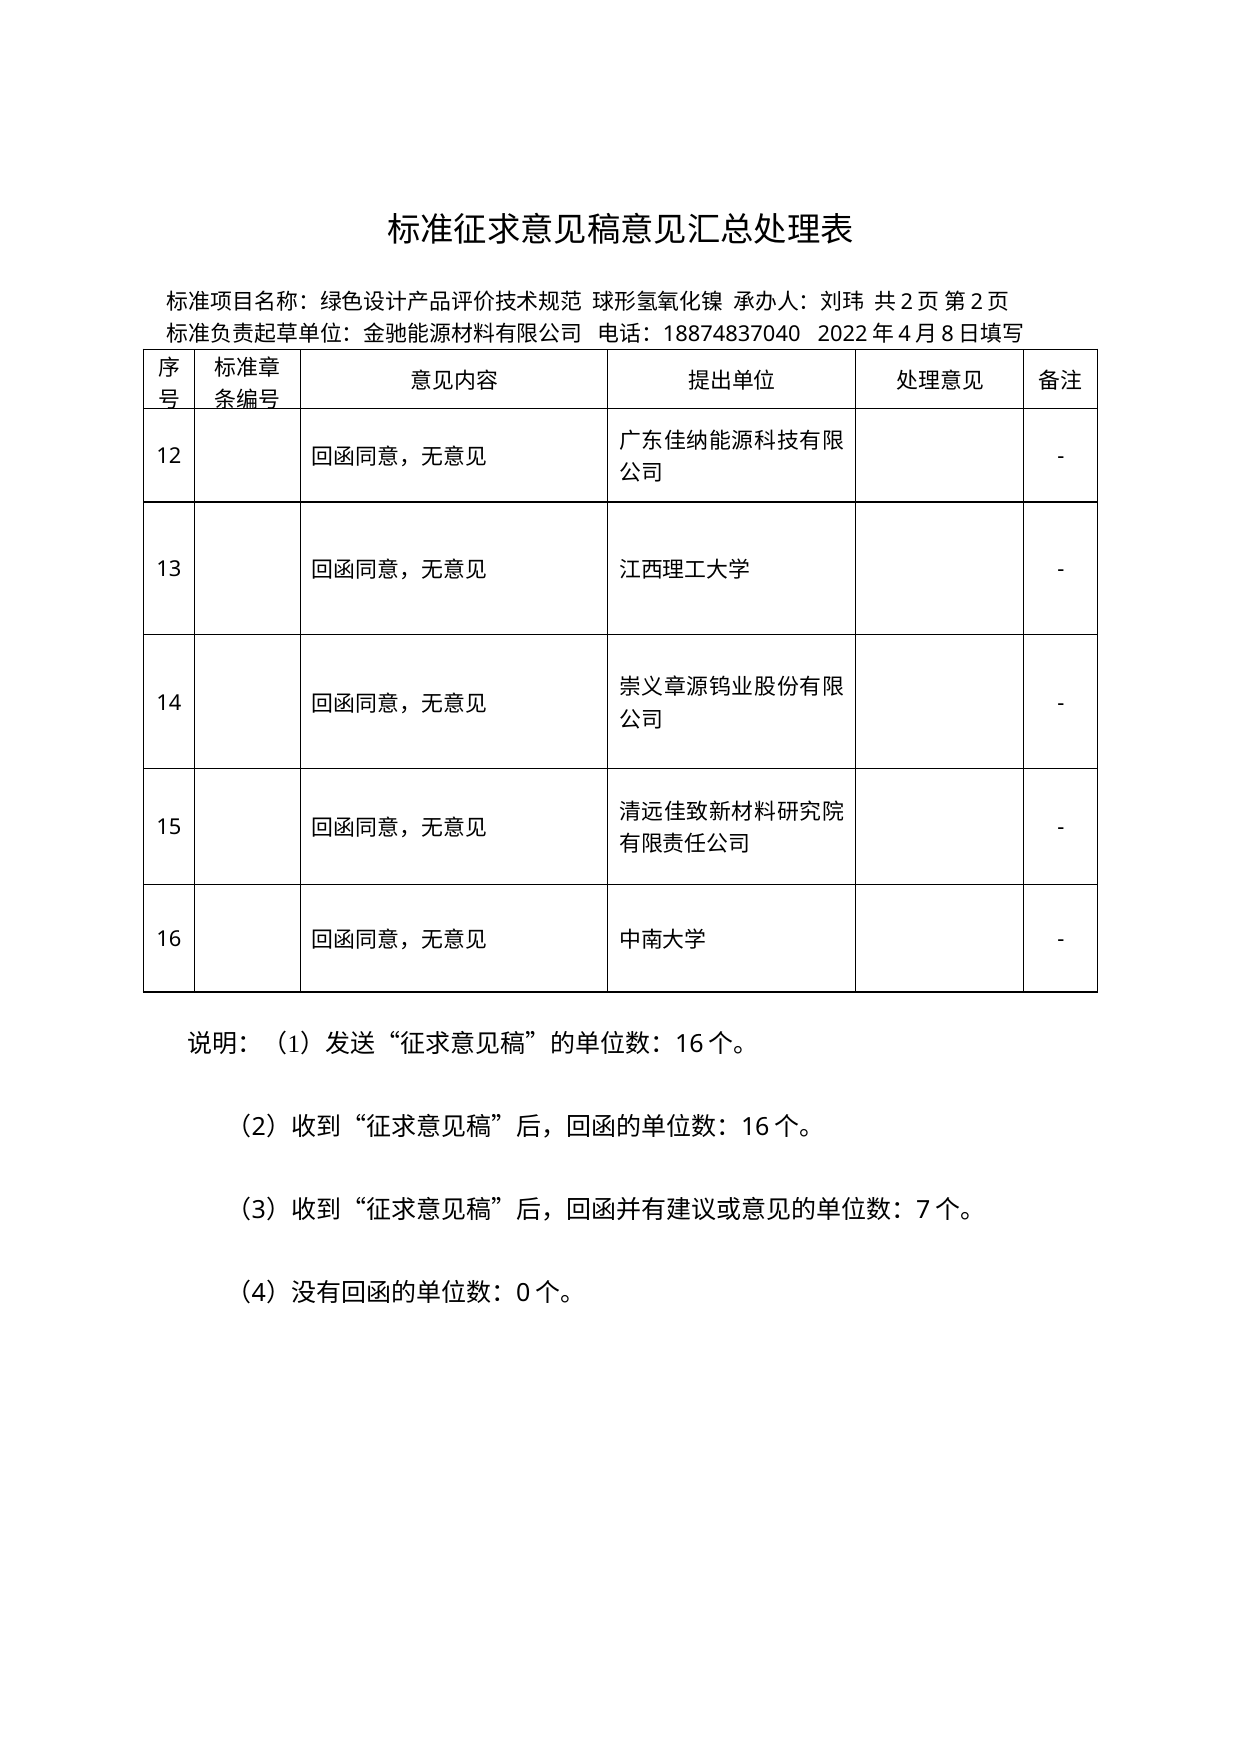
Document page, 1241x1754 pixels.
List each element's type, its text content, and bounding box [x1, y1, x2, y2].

table_cell 广东佳纳能源科技有限公司 [608, 409, 855, 501]
table_header 提出单位 [608, 350, 855, 408]
table_cell [195, 503, 300, 634]
table_cell 回函同意，无意见 [301, 635, 607, 767]
table_cell 回函同意，无意见 [301, 503, 607, 634]
table_cell [856, 885, 1023, 991]
table_cell [195, 769, 300, 883]
table_cell 16 [144, 885, 194, 991]
table_header 意见内容 [301, 350, 607, 408]
table_cell [195, 409, 300, 501]
table_cell - [1024, 885, 1097, 991]
text 标准项目名称：绿色设计产品评价技术规范 球形氢氧化镍 承办人：刘玮 共2页 第2页 [123, 283, 1053, 316]
table_cell - [1024, 409, 1097, 501]
table_cell [195, 635, 300, 767]
table_cell - [1024, 769, 1097, 883]
text 标准负责起草单位：金驰能源材料有限公司 电话：18874837040 2022年4月8日填写 [123, 316, 1053, 348]
table_cell 回函同意，无意见 [301, 885, 607, 991]
table_cell [195, 885, 300, 991]
table_cell 回函同意，无意见 [301, 769, 607, 883]
table_cell 14 [144, 635, 194, 767]
table_header 处理意见 [856, 350, 1023, 408]
table_cell [856, 769, 1023, 883]
table_cell 江西理工大学 [608, 503, 855, 634]
text （3）收到“征求意见稿”后，回函并有建议或意见的单位数：7个。 [187, 1175, 1053, 1240]
table_cell - [1024, 503, 1097, 634]
text （2）收到“征求意见稿”后，回函的单位数：16个。 [187, 1092, 1053, 1157]
table_cell 回函同意，无意见 [301, 409, 607, 501]
table_cell - [1024, 635, 1097, 767]
table_header 备注 [1024, 350, 1097, 408]
table_cell 清远佳致新材料研究院有限责任公司 [608, 769, 855, 883]
table_cell 中南大学 [608, 885, 855, 991]
text （4）没有回函的单位数：0个。 [187, 1258, 1053, 1323]
table_cell [856, 503, 1023, 634]
table_cell 崇义章源钨业股份有限公司 [608, 635, 855, 767]
table_cell [856, 635, 1023, 767]
table_header 序号 [144, 350, 194, 408]
table_cell 12 [144, 409, 194, 501]
table_cell 15 [144, 769, 194, 883]
text 说明：（1）发送“征求意见稿”的单位数：16个。 [187, 1009, 1053, 1074]
text 标准征求意见稿意见汇总处理表 [187, 194, 1053, 259]
table_cell [856, 409, 1023, 501]
table_header 标准章 条编号 [195, 350, 300, 408]
table_cell 13 [144, 503, 194, 634]
